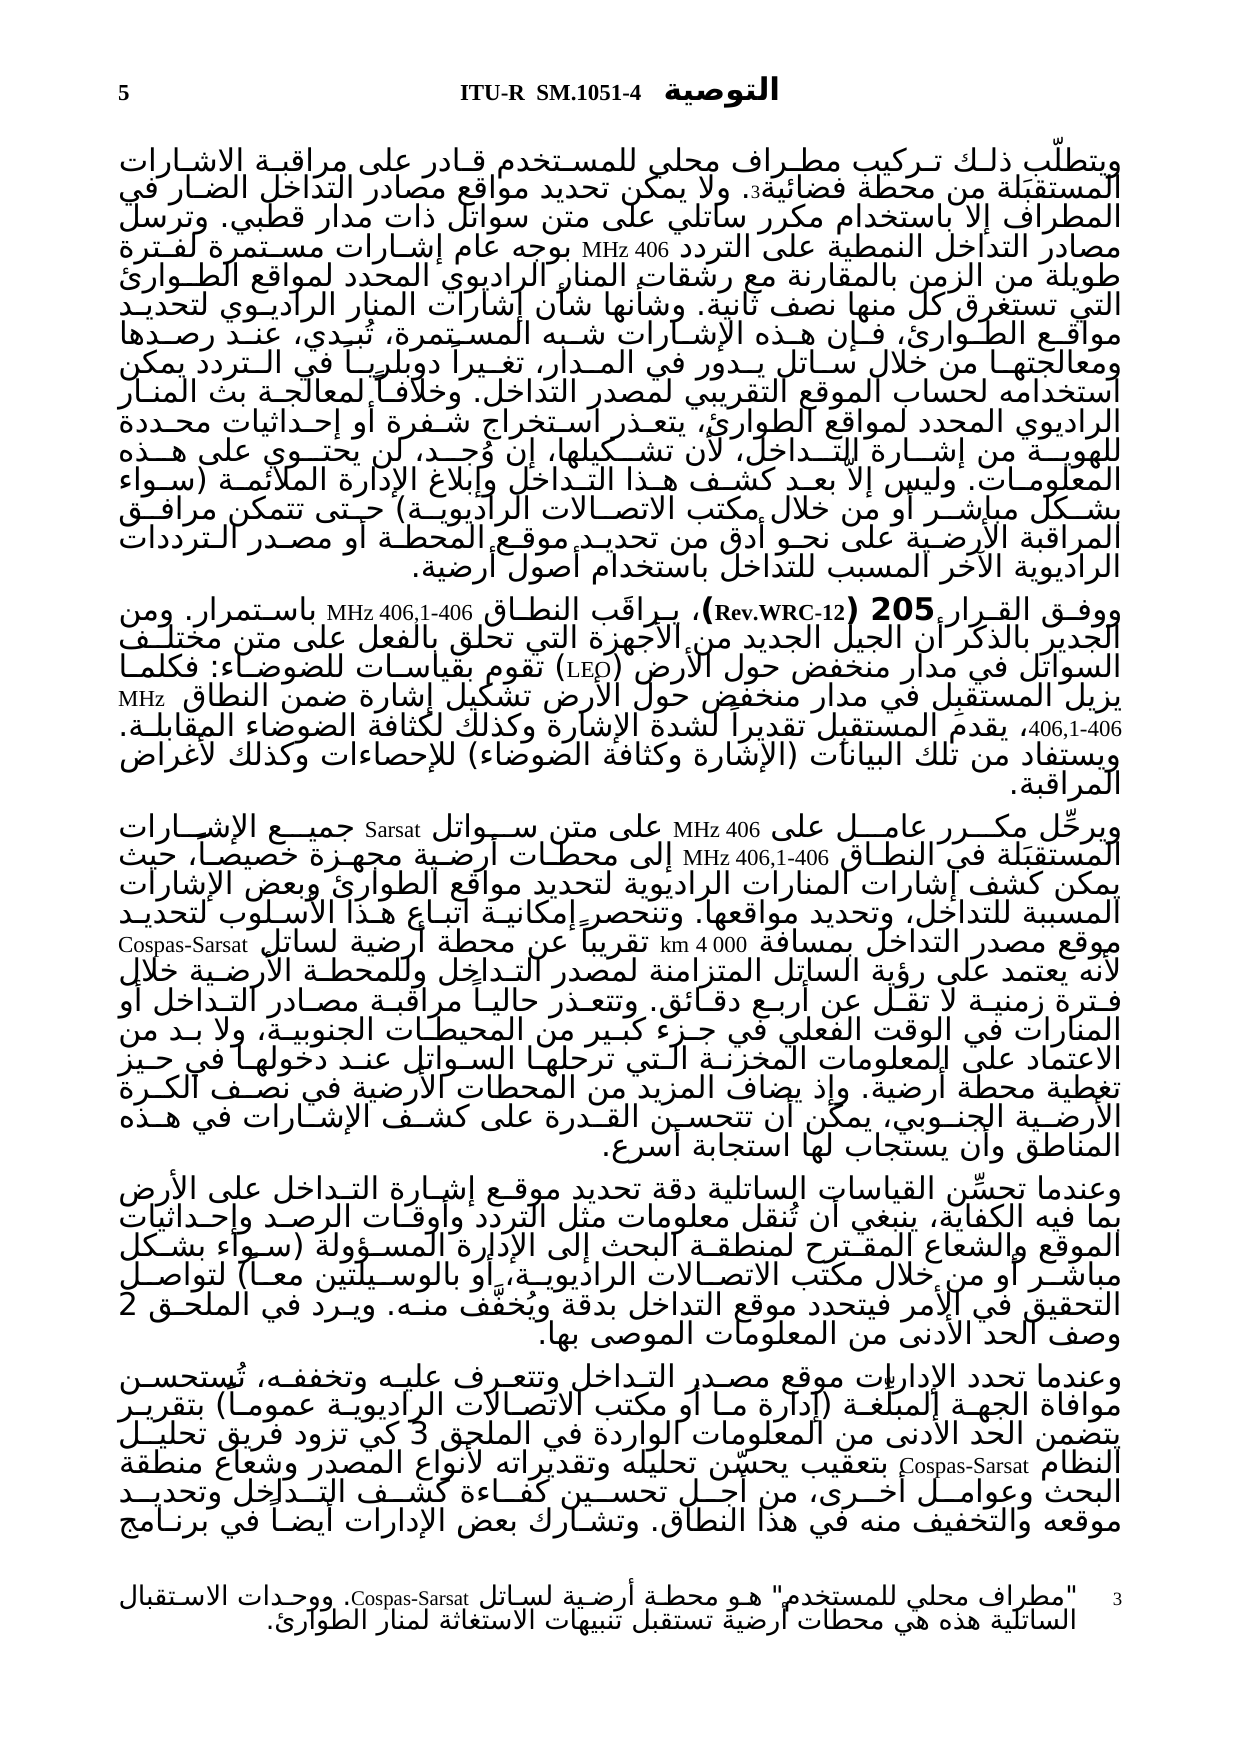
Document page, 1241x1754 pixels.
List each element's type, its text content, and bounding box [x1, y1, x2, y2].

text ووفق القرار 205 (Rev.WRC-12)، يراقَب النطاق MHz 406,1-406 باستمرار. ومن الجدير بالذكر أن الجيل الجديد من الأجهزة التي تحلق بالفعل على متن مختلف السواتل في مدار منخفض حول الأرض (LEO) تقوم بقياسات للضوضاء: فكلما يزيل المستقبِل في مدار منخفض حول الأرض تشكيل إشارة ضمن النطاق MHz 406,1-406، يقدم المستقبِل تقديراً لشدة الإشارة وكذلك لكثافة الضوضاء المقابلة. ويستفاد من تلك البيانات (الإشارة وكثافة الضوضاء) للإحصاءات وكذلك لأغراض المراقبة. [118, 598, 1122, 802]
text ويتطلّب ذلك تركيب مطراف محلي للمستخدم قادر على مراقبة الاشارات المستقبَلة من محطة فضائية. ولا يمكن تحديد مواقع مصادر التداخل الضار في المطراف إلا باستخدام مكرر ساتلي على متن سواتل ذات مدار قطبي. وترسل مصادر التداخل النمطية على التردد MHz 406 بوجه عام إشارات مستمرة لفترة طويلة من الزمن بالمقارنة مع رشقات المنار الراديوي المحدد لمواقع الطوارئ التي تستغرق كل منها نصف ثانية. وشأنها شأن إشارات المنار الراديوي لتحديد مواقع الطوارئ، فإن هذه الإشارات شبه المستمرة، تُبدي، عند رصدها ومعالجتها من خلال ساتل يدور في المدار، تغيراً دوبلرياً في التردد يمكن استخدامه لحساب الموقع التقريبي لمصدر التداخل. وخلافاً لمعالجة بث المنار الراديوي المحدد لمواقع الطوارئ، يتعذر استخراج شفرة أو إحداثيات محددة للهوية من إشارة التداخل، لأن تشكيلها، إن وُجد، لن يحتوي على هذه المعلومات. وليس إلاّ بعد كشف هذا التداخل وإبلاغ الإدارة الملائمة (سواء بشكل مباشر أو من خلال مكتب الاتصالات الراديوية) حتى تتمكن مرافق المراقبة الأرضية على نحو أدق من تحديد موقع المحطة أو مصدر الترددات الراديوية الآخر المسبب للتداخل باستخدام أصول أرضية. [118, 148, 1122, 585]
text وعندما تحسِّن القياسات الساتلية دقة تحديد موقع إشارة التداخل على الأرض بما فيه الكفاية، ينبغي أن تُنقل معلومات مثل التردد وأوقات الرصد وإحداثيات الموقع والشعاع المقترح لمنطقة البحث إلى الإدارة المسؤولة (سواء بشكل مباشر أو من خلال مكتب الاتصالات الراديوية، أو بالوسيلتين معاً) لتواصل التحقيق في الأمر فيتحدد موقع التداخل بدقة ويُخفَّف منه. ويرد في الملحق 2 وصف الحد الأدنى من المعلومات الموصى بها. [118, 1177, 1122, 1351]
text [118, 1364, 1122, 1539]
text ويرحِّل مكرر عامل على MHz 406 على متن سواتل Sarsat جميع الإشارات المستقبَلة في النطاق MHz 406,1-406 إلى محطات أرضية مجهزة خصيصاً، حيث يمكن كشف إشارات المنارات الراديوية لتحديد مواقع الطوارئ وبعض الإشارات المسببة للتداخل، وتحديد مواقعها. وتنحصر إمكانية اتباع هذا الأسلوب لتحديد موقع مصدر التداخل بمسافة km 4 000 تقريباً عن محطة أرضية لساتل Cospas-Sarsat لأنه يعتمد على رؤية الساتل المتزامنة لمصدر التداخل وللمحطة الأرضية خلال فترة زمنية لا تقل عن أربع دقائق. وتتعذر حالياً مراقبة مصادر التداخل أو المنارات في الوقت الفعلي في جزء كبير من المحيطات الجنوبية، ولا بد من الاعتماد على المعلومات المخزنة التي ترحلها السواتل عند دخولها في حيز تغطية محطة أرضية. وإذ يضاف المزيد من المحطات الأرضية في نصف الكرة الأرضية الجنوبي، يمكن أن تتحسن القدرة على كشف الإشارات في هذه المناطق وأن يستجاب لها استجابة أسرع. [118, 814, 1122, 1164]
